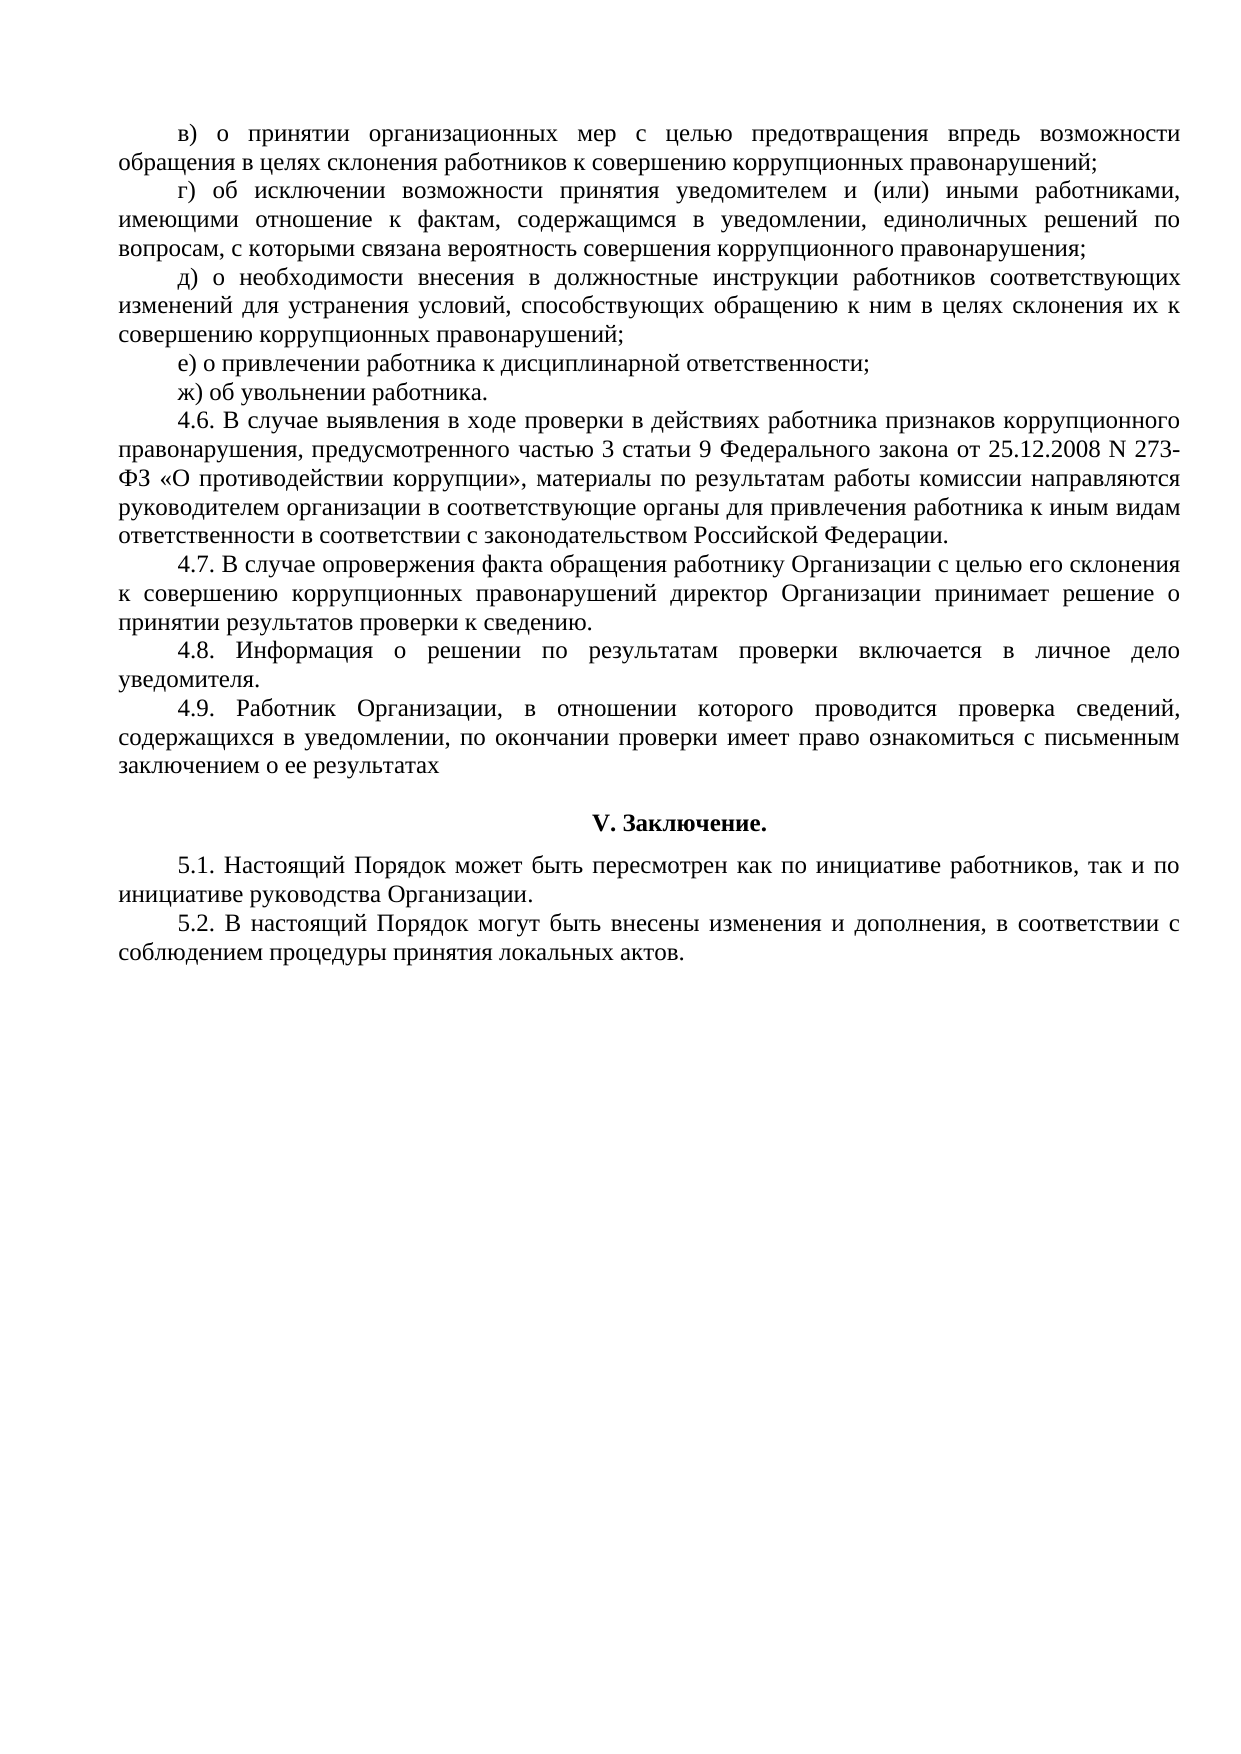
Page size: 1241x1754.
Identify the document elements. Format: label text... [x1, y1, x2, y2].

text 4.6. В случае выявления в ходе проверки в действиях работника признаков коррупционного правонарушения, предусмотренного частью 3 статьи 9 Федерального закона от 25.12.2008 N 273-ФЗ «О противодействии коррупции», материалы по результатам работы комиссии направляются руководителем организации в соответствующие органы для привлечения работника к иным видам ответственности в соответствии с законодательством Российской Федерации. [118, 406, 1181, 549]
text е) о привлечении работника к дисциплинарной ответственности; [118, 348, 1181, 377]
text 4.7. В случае опровержения факта обращения работнику Организации с целью его склонения к совершению коррупционных правонарушений директор Организации принимает решение о принятии результатов проверки к сведению. [118, 549, 1181, 636]
text 4.8. Информация о решении по результатам проверки включается в личное дело уведомителя. [118, 636, 1181, 693]
text 5.2. В настоящий Порядок могут быть внесены изменения и дополнения, в соответствии с соблюдением процедуры принятия локальных актов. [118, 908, 1181, 965]
text V. Заключение. [177, 808, 1181, 837]
text 5.1. Настоящий Порядок может быть пересмотрен как по инициативе работников, так и по инициативе руководства Организации. [118, 850, 1181, 908]
text в) о принятии организационных мер с целью предотвращения впредь возможности обращения в целях склонения работников к совершению коррупционных правонарушений; [118, 118, 1181, 176]
text г) об исключении возможности принятия уведомителем и (или) иными работниками, имеющими отношение к фактам, содержащимся в уведомлении, единоличных решений по вопросам, с которыми связана вероятность совершения коррупционного правонарушения; [118, 176, 1181, 262]
text ж) об увольнении работника. [118, 377, 1181, 406]
text 4.9. Работник Организации, в отношении которого проводится проверка сведений, содержащихся в уведомлении, по окончании проверки имеет право ознакомиться с письменным заключением о ее результатах [118, 693, 1181, 779]
text д) о необходимости внесения в должностные инструкции работников соответствующих изменений для устранения условий, способствующих обращению к ним в целях склонения их к совершению коррупционных правонарушений; [118, 262, 1181, 348]
